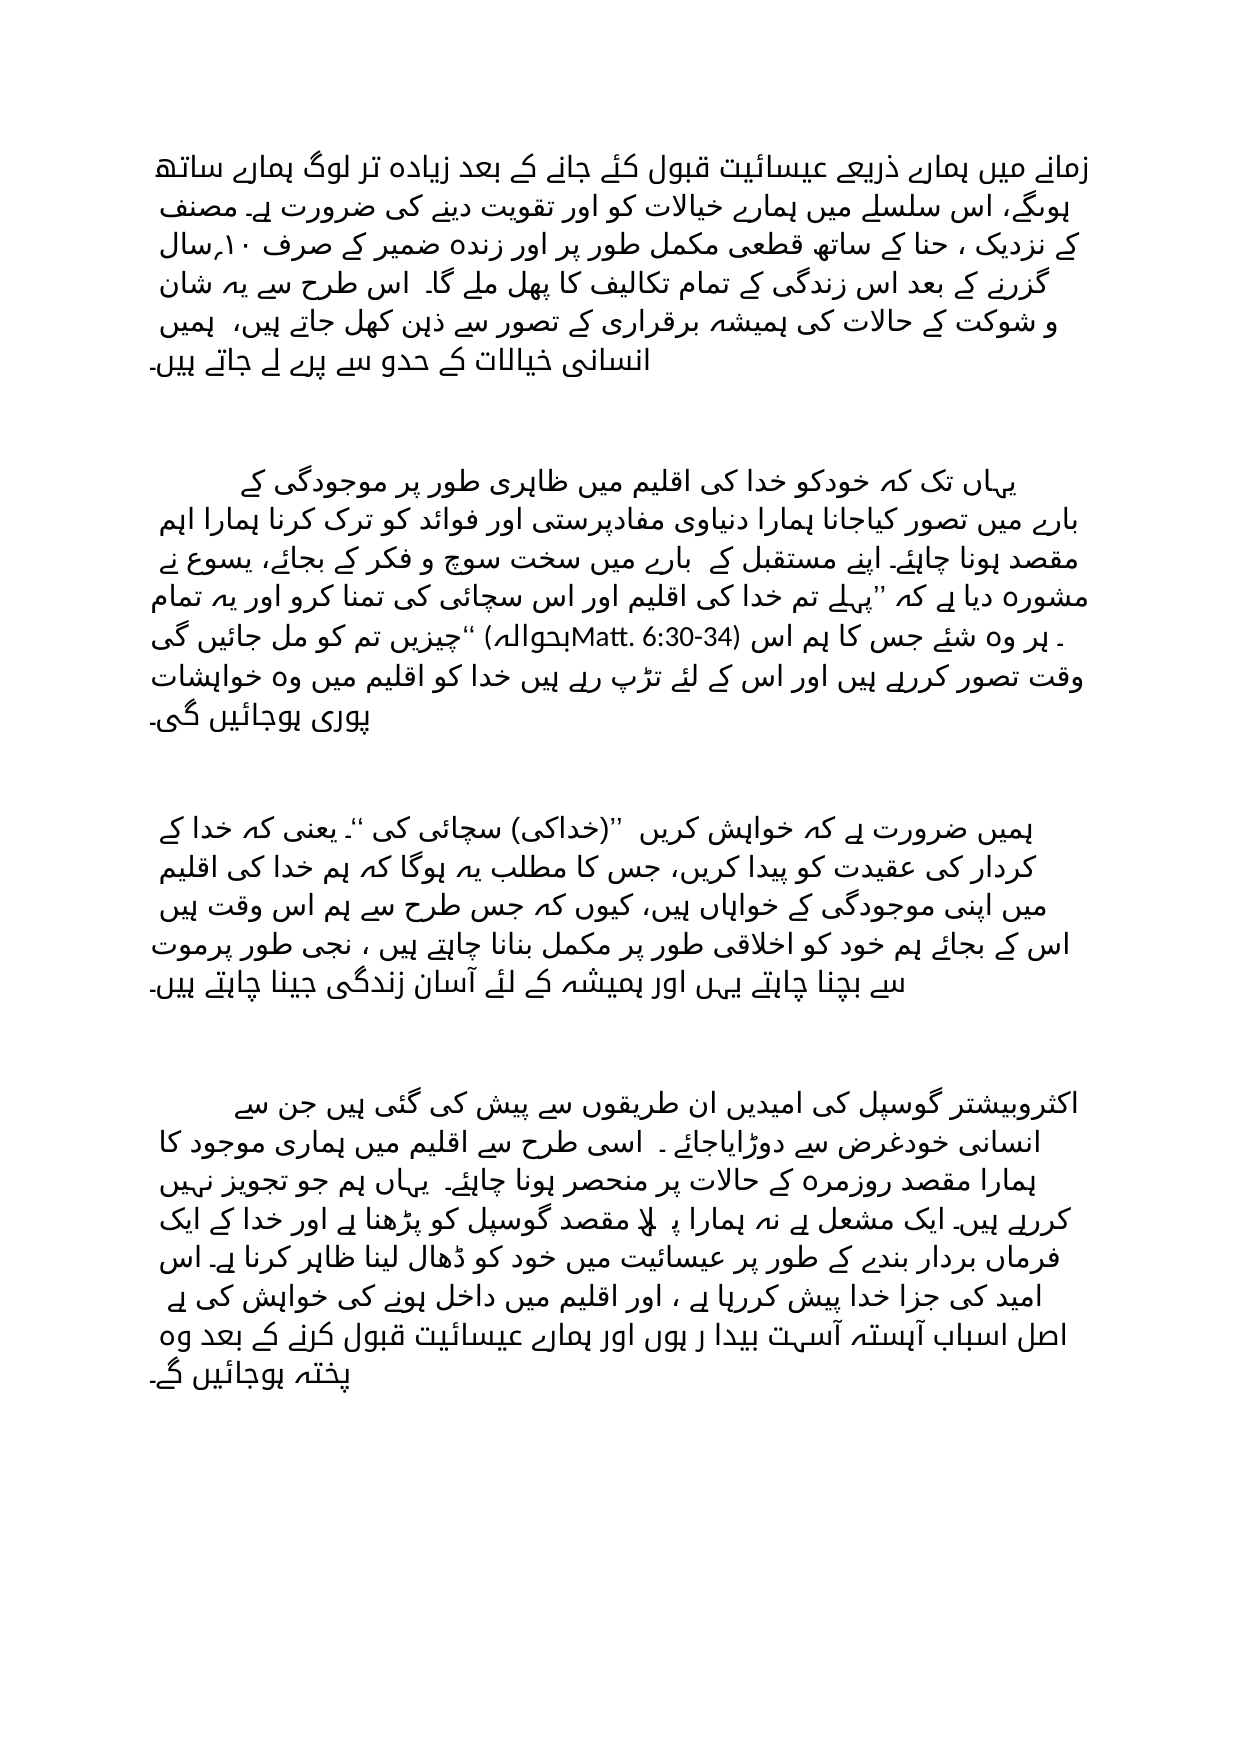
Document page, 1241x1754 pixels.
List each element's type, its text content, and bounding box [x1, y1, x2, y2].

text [150, 150, 1090, 376]
text اکثروبیشتر گوسپل کی امیدیں ان طریقوں سے پیش کی گئی ہیں جن سے انسانی خودغرض سے دوڑایاجائے ۔ اسی طرح سے اقلیم میں ہماری موجود کا ہمارا مقصد روزمرہ کے حالات پر منحصر ہونا چاہئے۔ یہاں ہم جو تجویز نہیں کررہے ہیں۔ ایک مشعل ہے نہ ہمارا پہلا مقصد گوسپل کو پڑھنا ہے اور خدا کے ایک فرماں بردار بندے کے طور پر عیسائیت میں خود کو ڈھال لینا ظاہر کرنا ہے۔ اس امید کی جزا خدا پیش کررہا ہے ، اور اقلیم میں داخل ہونے کی خواہش کی ہے اصل اسباب آہستہ آسہت بیدا ر ہوں اور ہمارے عیسائیت قبول کرنے کے بعد وہ پختہ ہوجائیں گے۔ [150, 1086, 1090, 1390]
text یہاں تک کہ خودکو خدا کی اقلیم میں ظاہری طور پر موجودگی کے بارے میں تصور کیاجانا ہمارا دنیاوی مفادپرستی اور فوائد کو ترک کرنا ہمارا اہم مقصد ہونا چاہئے۔ اپنے مستقبل کے بارے میں سخت سوچ و فکر کے بجائے، یسوع نے مشورہ دیا ہے کہ ’’پہلے تم خدا کی اقلیم اور اس سچائی کی تمنا کرو اور یہ تمام چیزیں تم کو مل جائیں گی‘‘ (بحوالہMatt. 6:30-34)۔ ہر وہ شئے جس کا ہم اس وقت تصور کررہے ہیں اور اس کے لئے تڑپ رہے ہیں خدا کو اقلیم میں وہ خواہشات پوری ہوجائیں گی۔ [150, 464, 1090, 731]
text ہمیں ضرورت ہے کہ خواہش کریں ’’(خداکی) سچائی کی ‘‘۔ یعنی کہ خدا کے کردار کی عقیدت کو پیدا کریں، جس کا مطلب یہ ہوگا کہ ہم خدا کی اقلیم میں اپنی موجودگی کے خواہاں ہیں، کیوں کہ جس طرح سے ہم اس وقت ہیں اس کے بجائے ہم خود کو اخلاقی طور پر مکمل بنانا چاہتے ہیں ، نجی طور پرموت سے بچنا چاہتے یہں اور ہمیشہ کے لئے آسان زندگی جینا چاہتے ہیں۔ [150, 811, 1090, 999]
